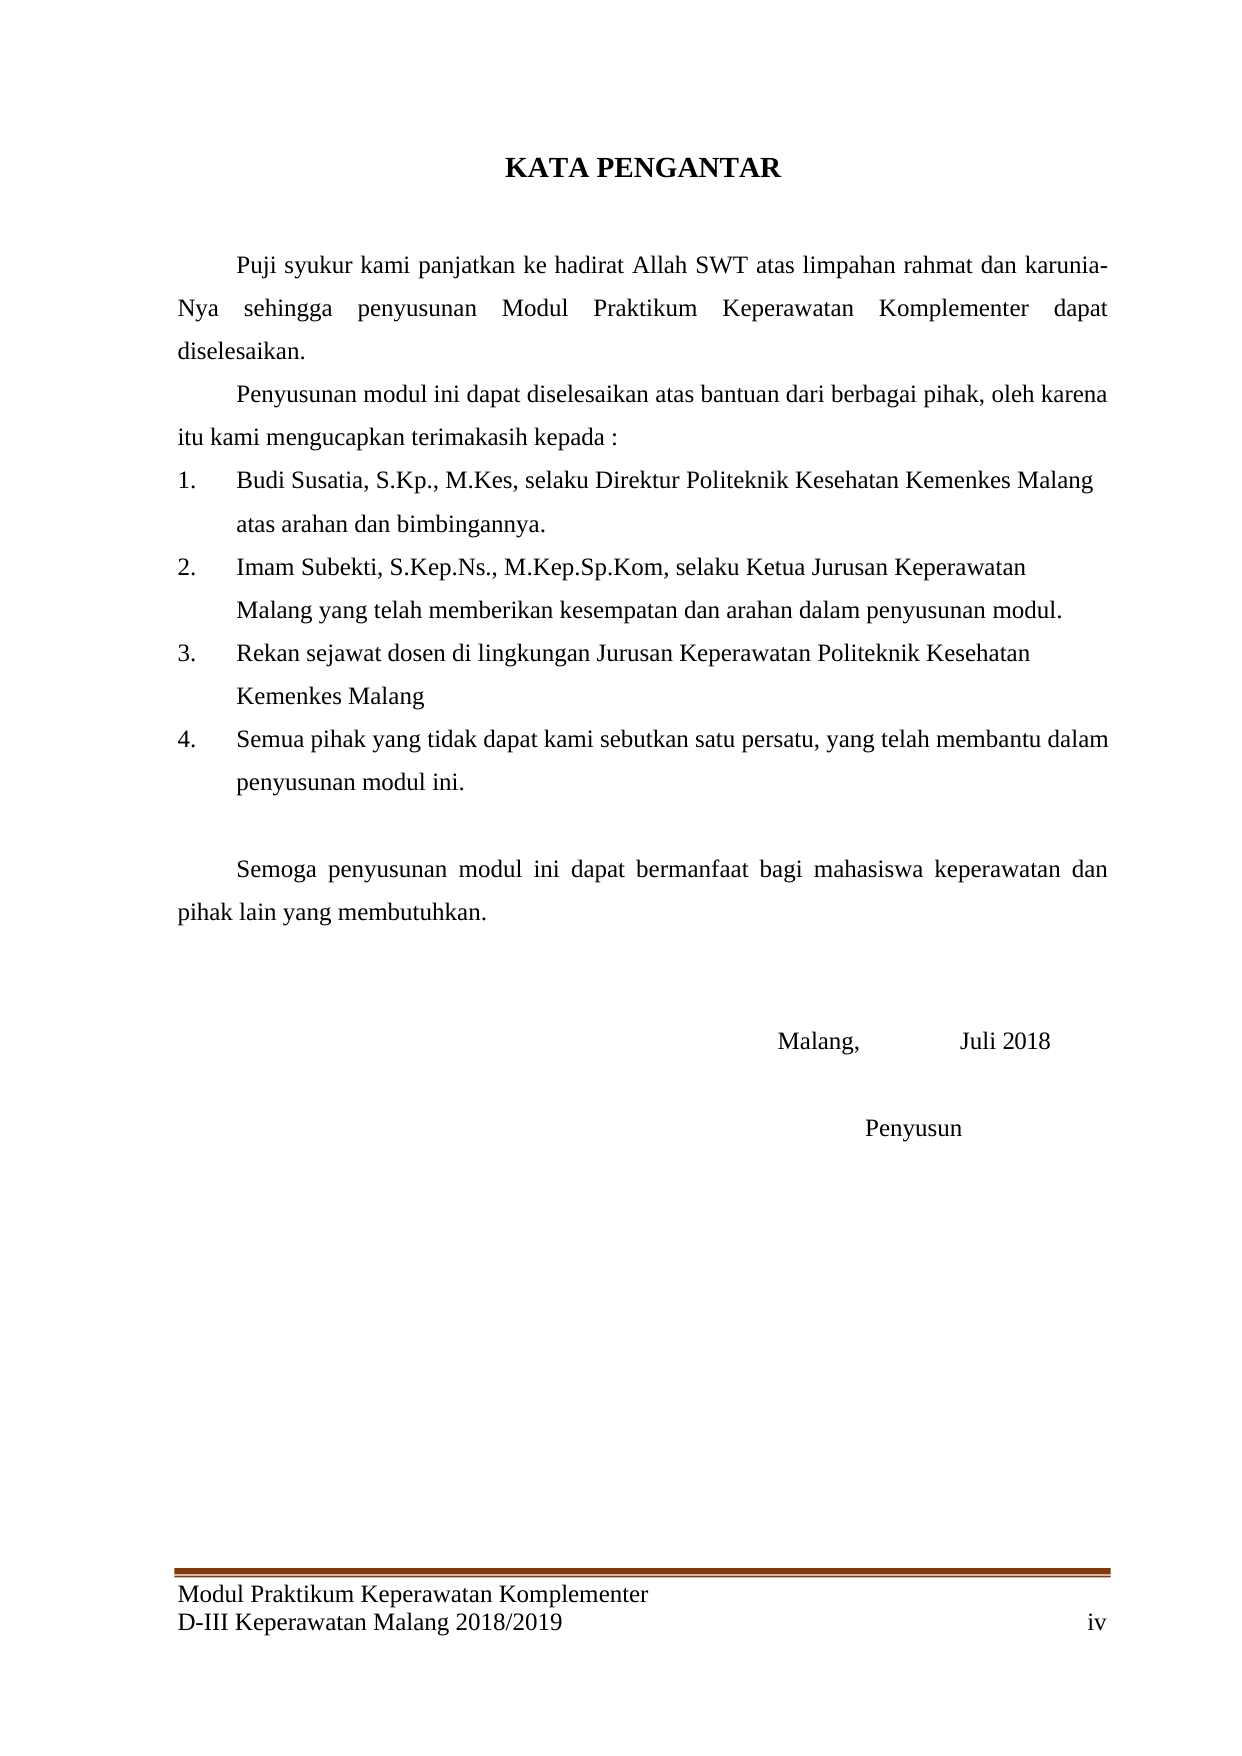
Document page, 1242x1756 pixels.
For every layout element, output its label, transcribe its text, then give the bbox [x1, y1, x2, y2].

list Semua pihak yang tidak dapat kami sebutkan satu persatu, yang telah membantu dalam penyusunan modul ini. [177, 724, 1109, 796]
list Rekan sejawat dosen di lingkungan Jurusan Keperawatan Politeknik Kesehatan Kemenkes Malang [177, 638, 1108, 710]
list Budi Susatia, S.Kp., M.Kes, selaku Direktur Politeknik Kesehatan Kemenkes Malang atas arahan dan bimbingannya. [177, 466, 1108, 537]
text Semoga penyusunan modul ini dapat bermanfaat bagi mahasiswa keperawatan dan pihak lain yang membutuhkan. [177, 854, 1108, 926]
subtitle KATA PENGANTAR [165, 150, 1121, 183]
list Imam Subekti, S.Kep.Ns., M.Kep.Sp.Kom, selaku Ketua Jurusan Keperawatan Malang yang telah memberikan kesempatan dan arahan dalam penyusunan modul. [177, 552, 1109, 624]
text Malang, Juli 2018 Penyusun [777, 1026, 1053, 1141]
text Penyusunan modul ini dapat diselesaikan atas bantuan dari berbagai pihak, oleh karena itu kami mengucapkan terimakasih kepada : [177, 379, 1109, 451]
text Puji syukur kami panjatkan ke hadirat Allah SWT atas limpahan rahmat dan karunia- Nya sehingga penyusunan Modul Praktikum Keperawatan Komplementer dapat diselesaikan. [177, 250, 1109, 365]
